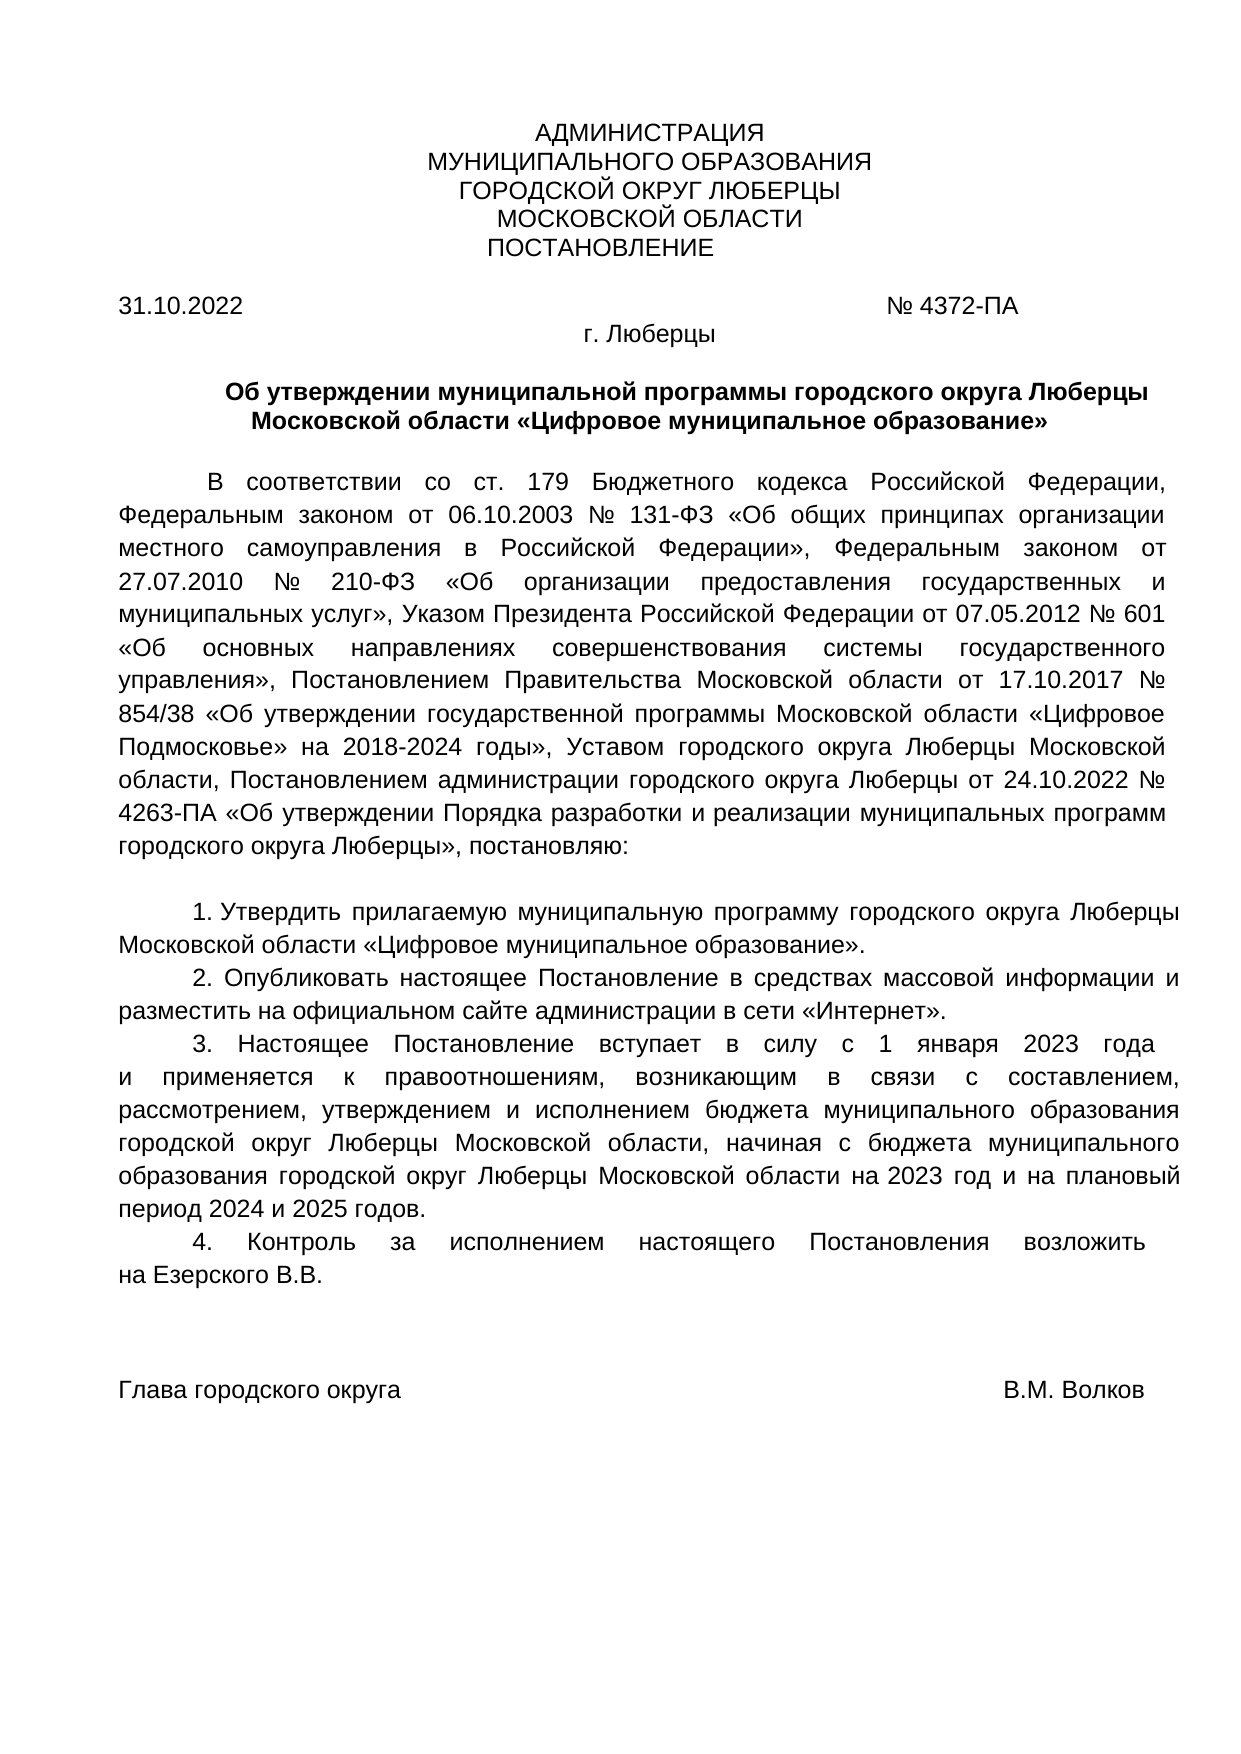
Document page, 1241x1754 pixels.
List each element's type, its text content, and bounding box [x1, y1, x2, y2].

text ГОРОДСКОЙ ОКРУГ ЛЮБЕРЦЫ МОСКОВСКОЙ ОБЛАСТИ [118, 176, 1181, 233]
text 2. Опубликовать настоящее Постановление в средствах массовой информации и разместить на официальном сайте администрации в сети «Интернет». [118, 963, 1181, 1024]
text Глава городского округа В.М. Волков [118, 1376, 1181, 1404]
text 4. Контроль за исполнением настоящего Постановления возложить на Езерского В.В. [118, 1227, 1181, 1289]
title г. Люберцы [118, 319, 1181, 348]
text МУНИЦИПАЛЬНОГО ОБРАЗОВАНИЯ [118, 147, 1181, 176]
title 31.10.2022 № 4372-ПА [118, 291, 1181, 319]
text АДМИНИСТРАЦИЯ [118, 118, 1181, 147]
text 3. Настоящее Постановление вступает в силу с 1 января 2023 года и применяется к правоотношениям, возникающим в связи с составлением, рассмотрением, утверждением и исполнением бюджета муниципального образования городской округ Люберцы Московской области, начиная с бюджета муниципального образования городской округ Люберцы Московской области на 2023 год и на плановый период 2024 и 2025 годов. [118, 1029, 1181, 1223]
text Об утверждении муниципальной программы городского округа Люберцы Московской области «Цифровое муниципальное образование» [118, 377, 1181, 434]
text 1. Утвердить прилагаемую муниципальную программу городского округа Люберцы Московской области «Цифровое муниципальное образование». [118, 897, 1181, 958]
text В соответствии со ст. 179 Бюджетного кодекса Российской Федерации, Федеральным законом от 06.10.2003 № 131-ФЗ «Об общих принципах организации местного самоуправления в Российской Федерации», Федеральным законом от 27.07.2010 № 210-ФЗ «Об организации предоставления государственных и муниципальных услуг», Указом Президента Российской Федерации от 07.05.2012 № 601 «Об основных направлениях совершенствования системы государственного управления», Постановлением Правительства Московской области от 17.10.2017 № 854/38 «Об утверждении государственной программы Московской области «Цифровое Подмосковье» на 2018-2024 годы», Уставом городского округа Люберцы Московской области, Постановлением администрации городского округа Люберцы от 24.10.2022 № 4263-ПА «Об утверждении Порядка разработки и реализации муниципальных программ городского округа Люберцы», постановляю: [118, 467, 1167, 859]
text ПОСТАНОВЛЕНИЕ [118, 233, 1181, 262]
